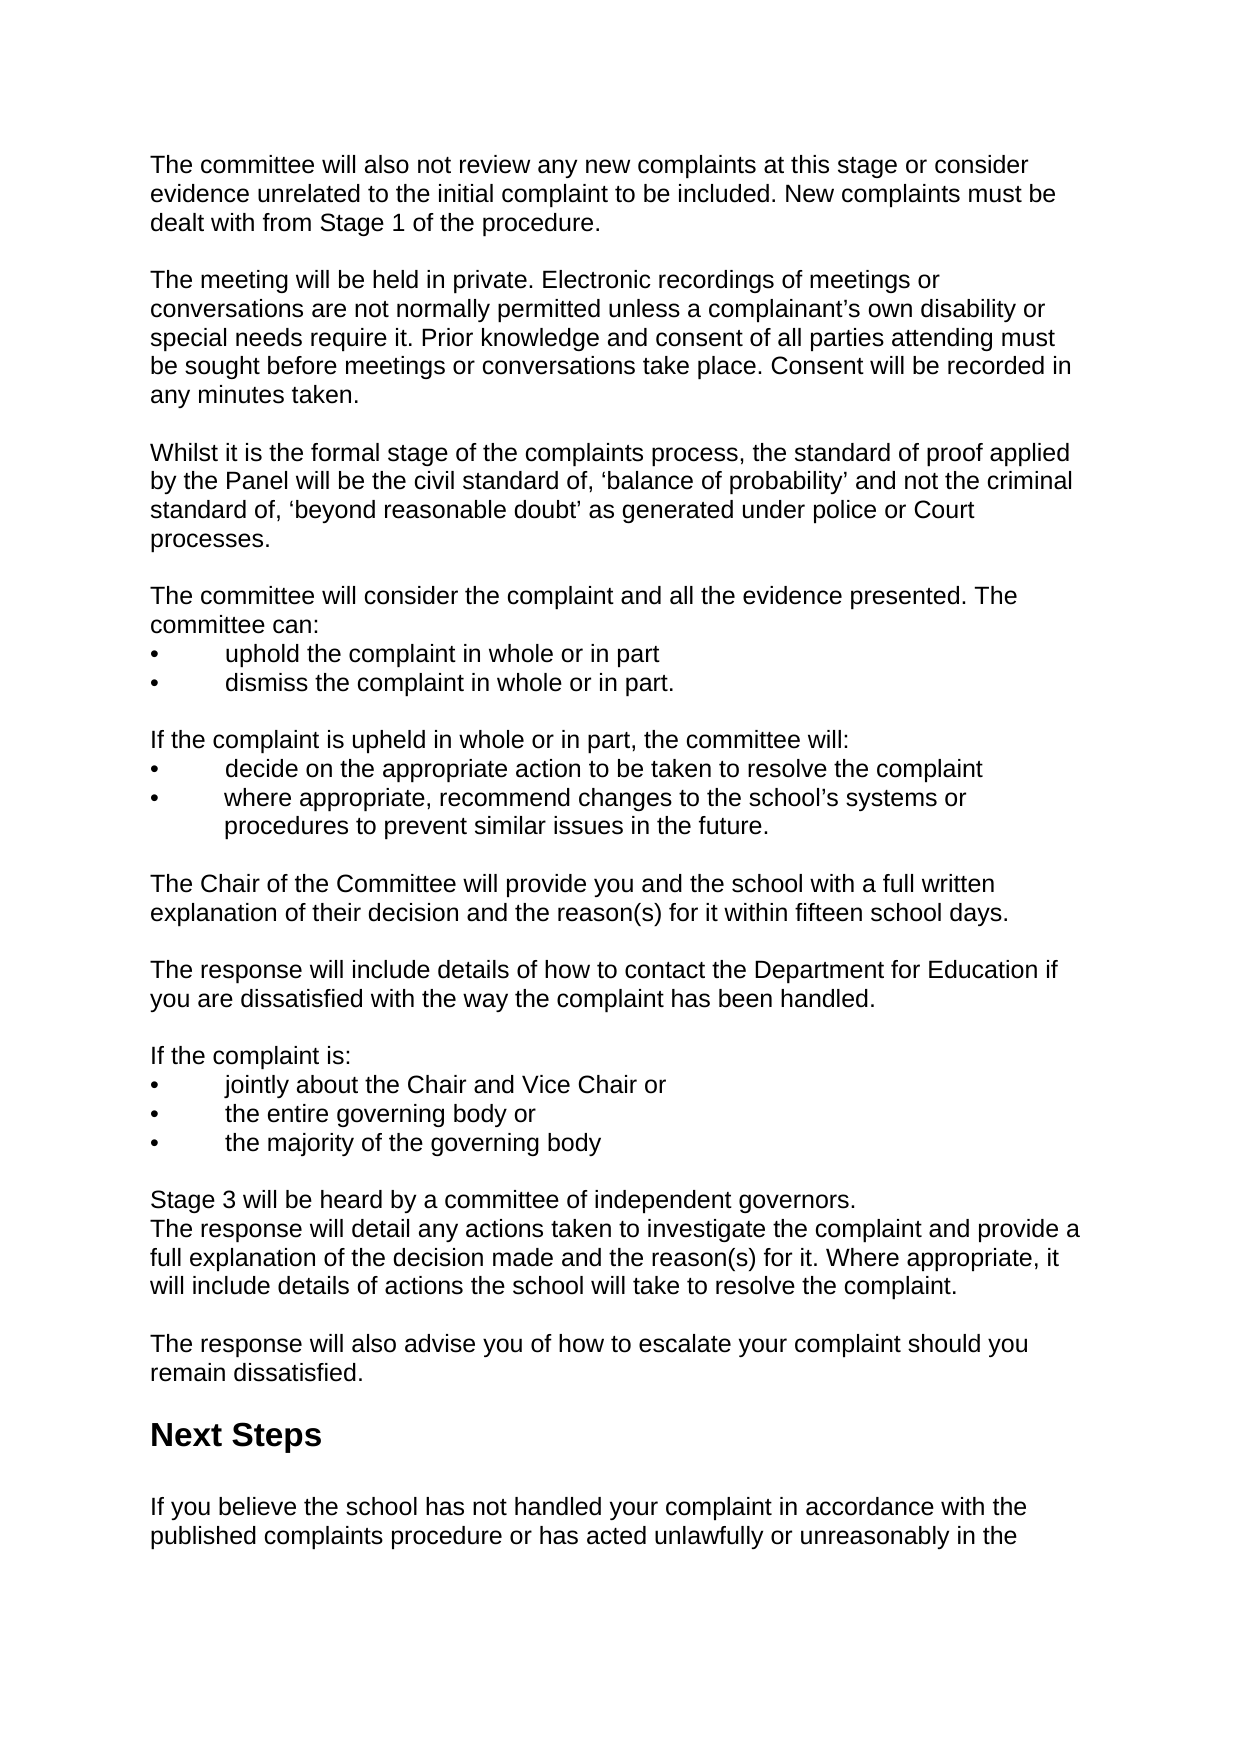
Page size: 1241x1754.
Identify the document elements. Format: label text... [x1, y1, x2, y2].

text • decide on the appropriate action to be taken to resolve the complaint [150, 754, 1090, 782]
text The response will also advise you of how to escalate your complaint should you remain dissatisfied. [150, 1329, 1090, 1386]
text • where appropriate, recommend changes to the school’s systems or procedures to prevent similar issues in the future. [150, 782, 1090, 840]
text The response will detail any actions taken to investigate the complaint and provide a full explanation of the decision made and the reason(s) for it. Where appropriate, it will include details of actions the school will take to resolve the complaint. [150, 1214, 1090, 1300]
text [150, 1492, 1090, 1549]
text The Chair of the Committee will provide you and the school with a full written explanation of their decision and the reason(s) for it within fifteen school days. [150, 869, 1090, 926]
text The committee will also not review any new complaints at this stage or consider evidence unrelated to the initial complaint to be included. New complaints must be dealt with from Stage 1 of the procedure. [150, 150, 1090, 236]
text • jointly about the Chair and Vice Chair or [150, 1070, 1090, 1099]
text Stage 3 will be heard by a committee of independent governors. [150, 1185, 1090, 1214]
text If the complaint is upheld in whole or in part, the committee will: [150, 725, 1090, 754]
text If the complaint is: [150, 1041, 1090, 1070]
text The response will include details of how to contact the Department for Education if you are dissatisfied with the way the complaint has been handled. [150, 955, 1090, 1012]
text • uphold the complaint in whole or in part [150, 639, 1090, 667]
text The meeting will be held in private. Electronic recordings of meetings or conversations are not normally permitted unless a complainant’s own disability or special needs require it. Prior knowledge and consent of all parties attending must be sought before meetings or conversations take place. Consent will be recorded in any minutes taken. [150, 265, 1090, 409]
text • the entire governing body or [150, 1099, 1090, 1127]
text The committee will consider the complaint and all the evidence presented. The committee can: [150, 581, 1090, 639]
text Next Steps [150, 1415, 1090, 1453]
text Whilst it is the formal stage of the complaints process, the standard of proof applied by the Panel will be the civil standard of, ‘balance of probability’ and not the criminal standard of, ‘beyond reasonable doubt’ as generated under police or Court processes. [150, 437, 1090, 552]
text • dismiss the complaint in whole or in part. [150, 667, 1090, 696]
text • the majority of the governing body [150, 1127, 1090, 1156]
